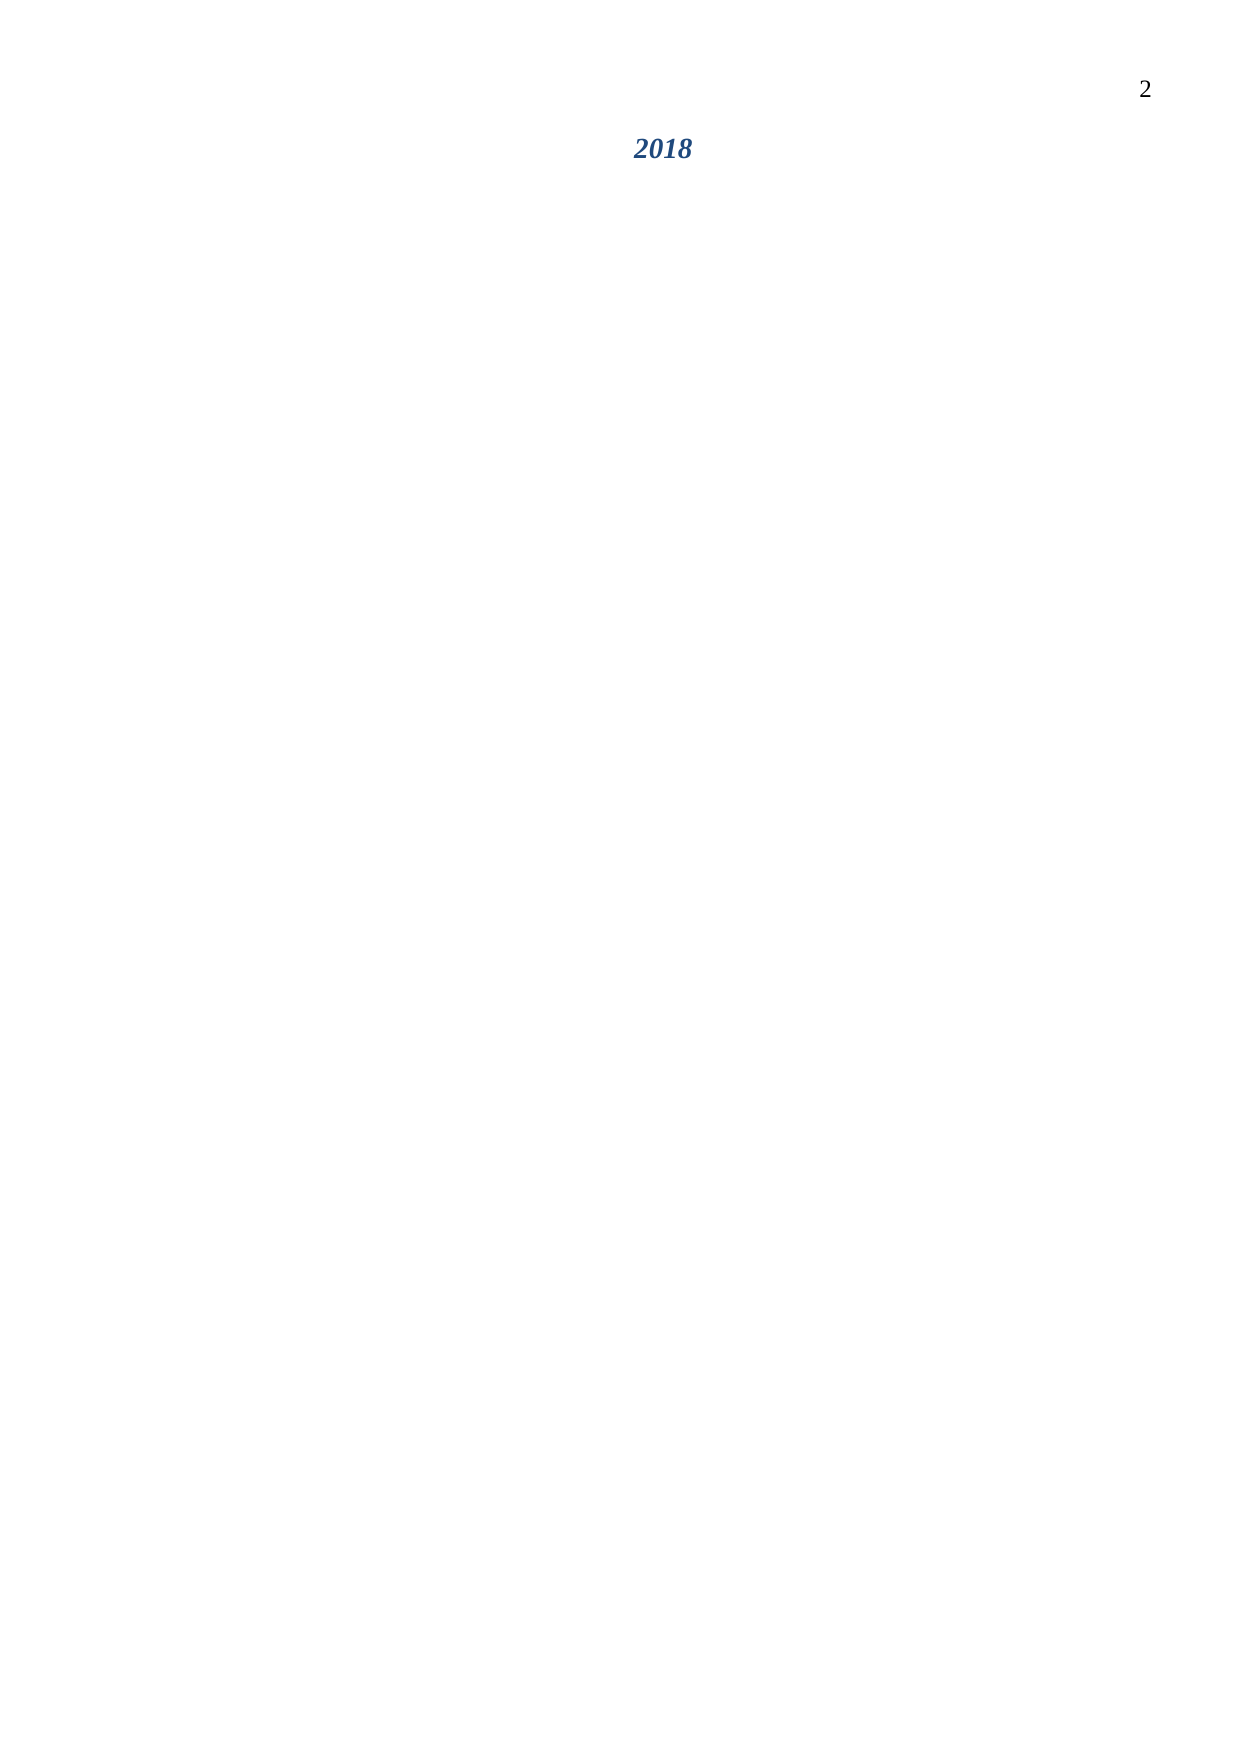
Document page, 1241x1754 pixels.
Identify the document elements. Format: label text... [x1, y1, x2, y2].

text 2018 [177, 131, 1152, 165]
